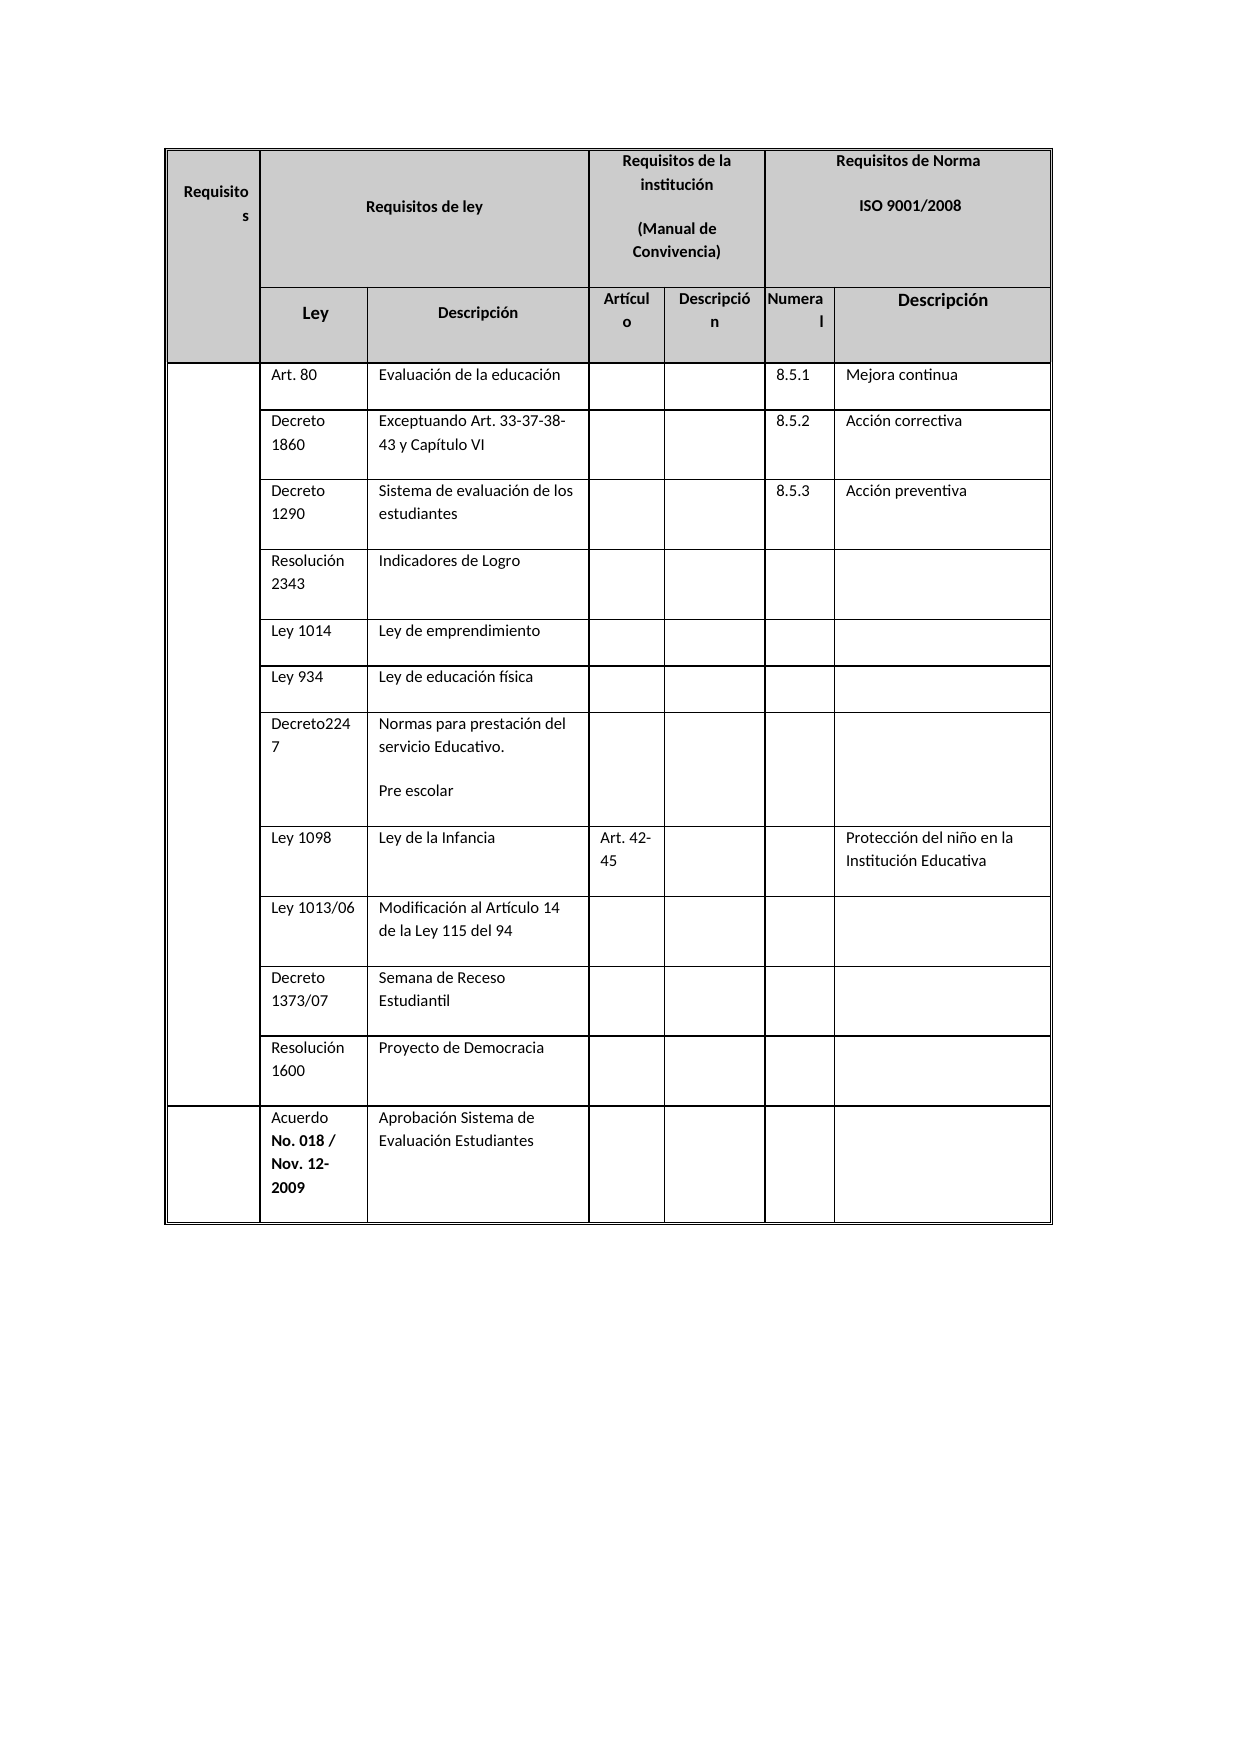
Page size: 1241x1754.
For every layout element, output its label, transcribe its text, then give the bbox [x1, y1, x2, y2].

table_cell Sistema de evaluación de los estudiantes [368, 480, 588, 549]
table_cell Exceptuando Art. 33-37-38-43 y Capítulo VI [368, 411, 588, 479]
table_cell Ley 934 [261, 667, 367, 712]
table_cell Ley 1098 [261, 827, 367, 896]
table_cell [665, 364, 764, 409]
table_cell [835, 897, 1050, 966]
table_cell [665, 1107, 764, 1222]
table_cell [835, 667, 1050, 712]
table_cell [590, 411, 664, 479]
table_cell [766, 1037, 834, 1105]
table_cell Proyecto de Democracia [368, 1037, 588, 1105]
table_cell [168, 1107, 259, 1222]
table_cell [766, 967, 834, 1035]
table_cell [835, 713, 1050, 826]
table_cell Descripción [665, 288, 764, 362]
table_cell [835, 1037, 1050, 1105]
table_cell 8.5.3 [766, 480, 834, 549]
table_cell 8.5.1 [766, 364, 834, 409]
table_cell [590, 550, 664, 618]
table_cell [590, 364, 664, 409]
table_cell [665, 667, 764, 712]
table_cell Decreto2247 [261, 713, 367, 826]
table_cell Acción preventiva [835, 480, 1050, 549]
table_cell [766, 897, 834, 966]
table_cell Ley de educación física [368, 667, 588, 712]
table_cell Decreto 1373/07 [261, 967, 367, 1035]
table_cell Acuerdo No. 018 / Nov. 12-2009 [261, 1107, 367, 1222]
table_cell Semana de Receso Estudiantil [368, 967, 588, 1035]
table_cell [590, 1107, 664, 1222]
table_cell [665, 550, 764, 618]
table_cell Modificación al Artículo 14 de la Ley 115 del 94 [368, 897, 588, 966]
table_cell [835, 550, 1050, 618]
table_cell Normas para prestación del servicio Educativo. Pre escolar [368, 713, 588, 826]
table_cell [835, 1107, 1050, 1222]
table_cell Ley de emprendimiento [368, 620, 588, 665]
table_cell Decreto 1290 [261, 480, 367, 549]
table_header Requisitos Procesos [168, 151, 259, 362]
table_cell [590, 667, 664, 712]
table_cell Art. 42-45 [590, 827, 664, 896]
table_cell [665, 411, 764, 479]
table_cell [766, 1107, 834, 1222]
table_cell Descripción [835, 288, 1050, 362]
table_cell [590, 620, 664, 665]
table_cell Ley [261, 288, 367, 362]
table_cell [665, 620, 764, 665]
table_cell Mejora continua [835, 364, 1050, 409]
table_cell [665, 827, 764, 896]
table_cell Numeral [766, 288, 834, 362]
table_cell [766, 550, 834, 618]
table_cell Ley 1014 [261, 620, 367, 665]
table_cell [766, 620, 834, 665]
table_cell 8.5.2 [766, 411, 834, 479]
table_cell Descripción [368, 288, 588, 362]
table_cell [766, 827, 834, 896]
table_cell Resolución 1600 [261, 1037, 367, 1105]
table_cell [665, 713, 764, 826]
table_header Requisitos de Norma ISO 9001/2008 [766, 151, 1050, 287]
table_cell [835, 967, 1050, 1035]
table_cell Decreto 1860 [261, 411, 367, 479]
table_header Requisitos de ley [261, 151, 588, 287]
table_cell Art. 80 [261, 364, 367, 409]
table_cell Protección del niño en la Institución Educativa [835, 827, 1050, 896]
table_cell [590, 480, 664, 549]
table_cell [835, 620, 1050, 665]
table_cell [766, 667, 834, 712]
table_cell [766, 713, 834, 826]
table_cell [590, 967, 664, 1035]
table_cell Indicadores de Logro [368, 550, 588, 618]
table_cell Acción correctiva [835, 411, 1050, 479]
table_cell [665, 1037, 764, 1105]
table_cell Artículo [590, 288, 664, 362]
table_cell Aprobación Sistema de Evaluación Estudiantes [368, 1107, 588, 1222]
table_cell Ley de la Infancia [368, 827, 588, 896]
table_cell [665, 897, 764, 966]
table_cell [665, 480, 764, 549]
table_cell Evaluación de la educación [368, 364, 588, 409]
table_cell [590, 897, 664, 966]
table_cell [590, 1037, 664, 1105]
table_cell Ley 1013/06 [261, 897, 367, 966]
table_header Requisitos de la institución (Manual de Convivencia) [590, 151, 764, 287]
table_cell [665, 967, 764, 1035]
table_cell [590, 713, 664, 826]
table_cell Resolución 2343 [261, 550, 367, 618]
